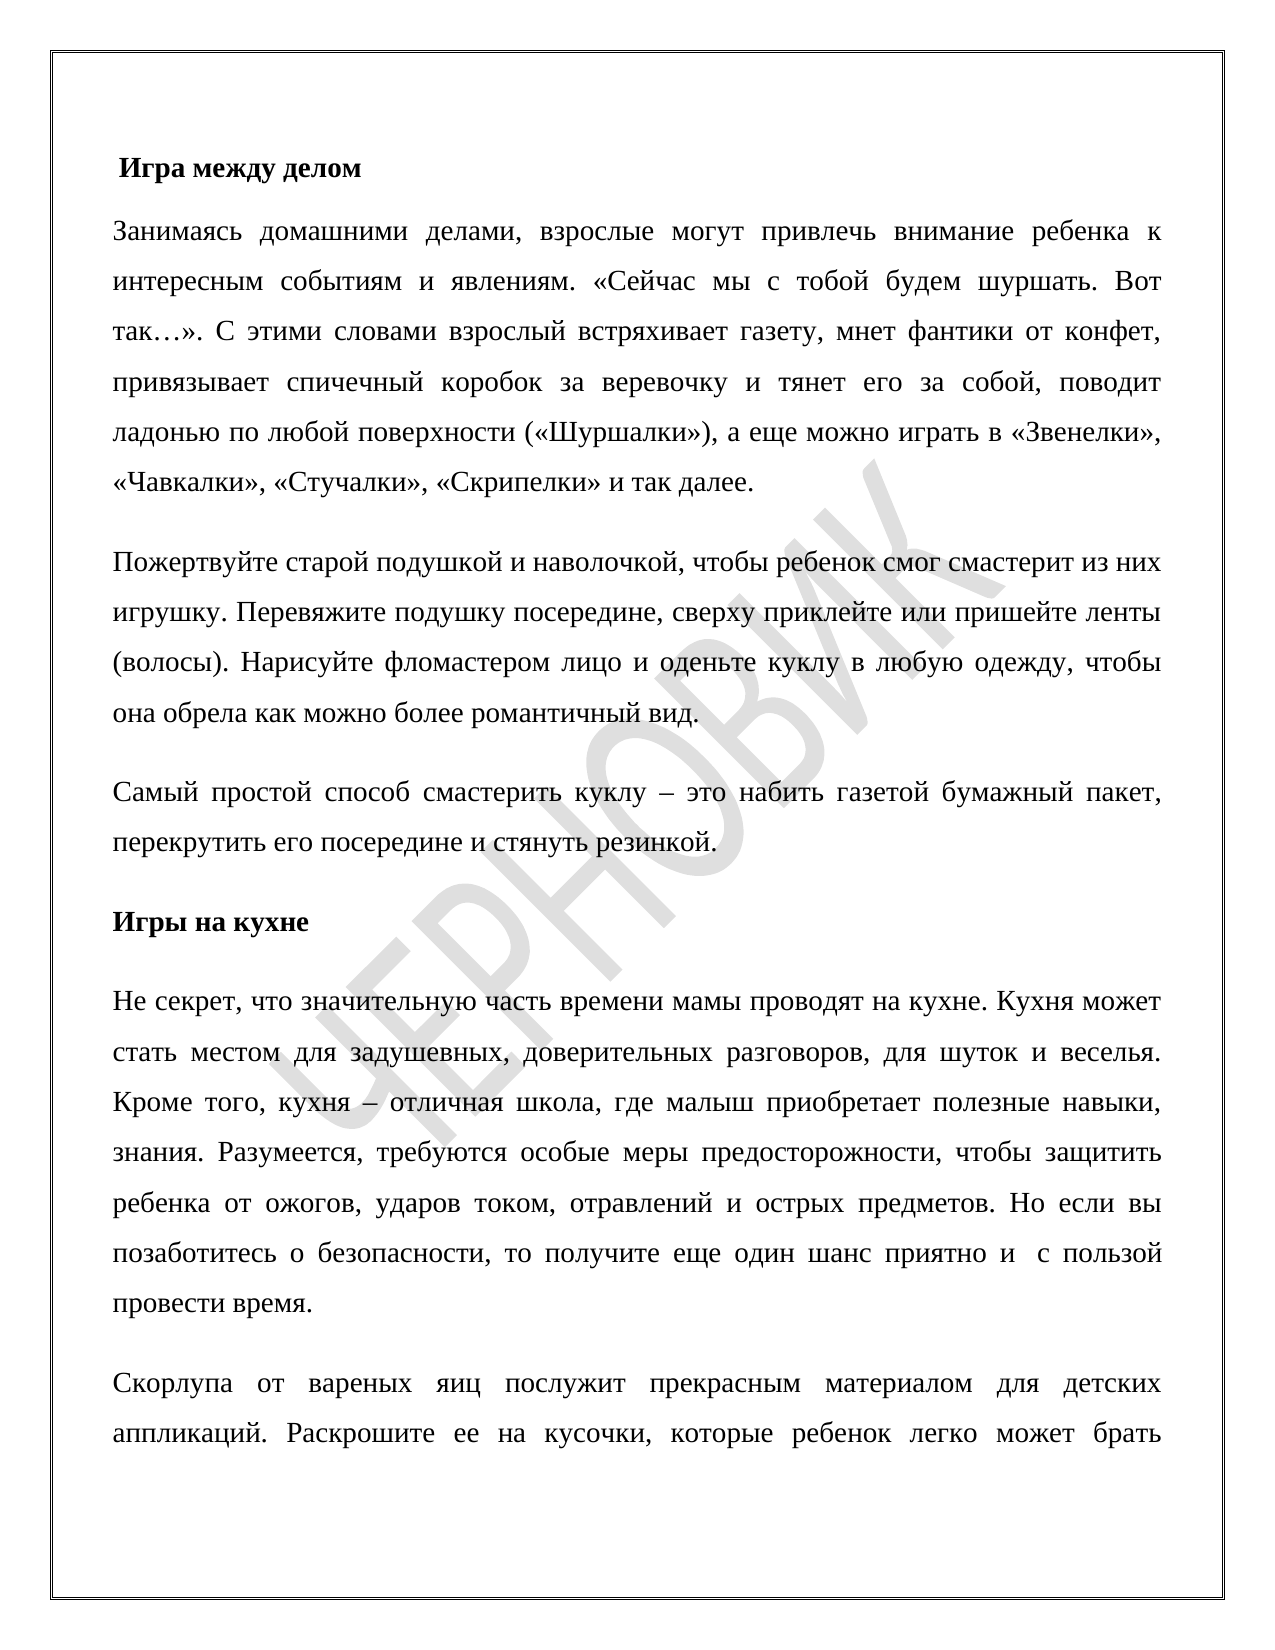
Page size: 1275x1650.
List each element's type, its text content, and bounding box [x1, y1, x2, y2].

text Занимаясь домашними делами, взрослые могут привлечь внимание ребенка к интересным событиям и явлениям. «Сейчас мы с тобой будем шуршать. Вот так…». С этими словами взрослый встряхивает газету, мнет фантики от конфет, привязывает спичечный коробок за веревочку и тянет его за собой, поводит ладонью по любой поверхности («Шуршалки»), а еще можно играть в «Звенелки», «Чавкалки», «Стучалки», «Скрипелки» и так далее. [112, 213, 1162, 498]
text Игры на кухне [112, 904, 1162, 937]
text Не секрет, что значительную часть времени мамы проводят на кухне. Кухня может стать местом для задушевных, доверительных разговоров, для шуток и веселья. Кроме того, кухня – отличная школа, где малыш приобретает полезные навыки, знания. Разумеется, требуются особые меры предосторожности, чтобы защитить ребенка от ожогов, ударов током, отравлений и острых предметов. Но если вы позаботитесь о безопасности, то получите еще один шанс приятно и с пользой провести время. [112, 983, 1162, 1319]
text Игра между делом [118, 150, 1162, 183]
text Пожертвуйте старой подушкой и наволочкой, чтобы ребенок смог смастерит из них игрушку. Перевяжите подушку посередине, сверху приклейте или пришейте ленты (волосы). Нарисуйте фломастером лицо и оденьте куклу в любую одежду, чтобы она обрела как можно более романтичный вид. [112, 544, 1162, 728]
text Самый простой способ смастерить куклу – это набить газетой бумажный пакет, перекрутить его посередине и стянуть резинкой. [112, 774, 1162, 858]
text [112, 1365, 1162, 1449]
